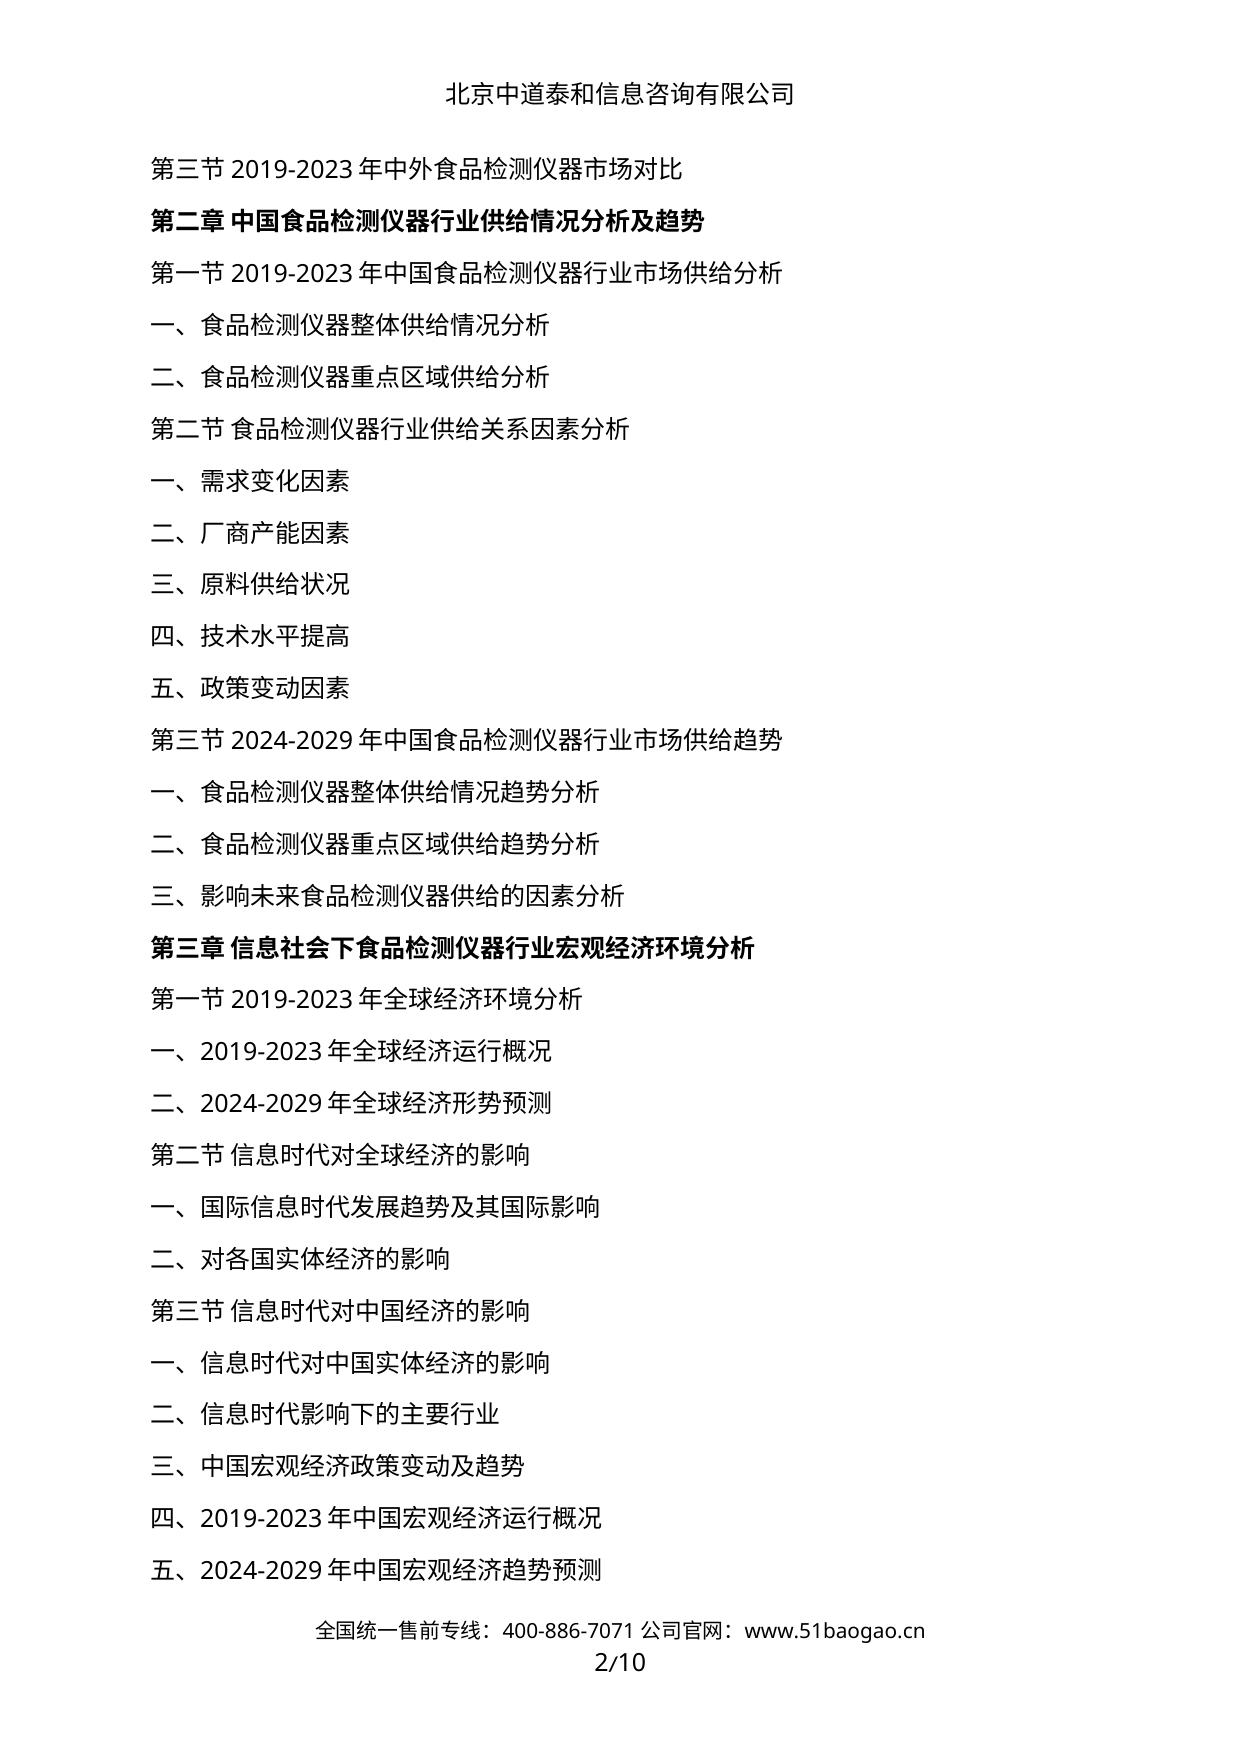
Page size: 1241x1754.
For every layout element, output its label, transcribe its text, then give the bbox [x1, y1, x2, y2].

text 一、信息时代对中国实体经济的影响 [150, 1343, 1090, 1379]
text 第一节 2019-2023年中国食品检测仪器行业市场供给分析 [150, 254, 1090, 290]
text 二、信息时代影响下的主要行业 [150, 1395, 1090, 1431]
text 第二节 信息时代对全球经济的影响 [150, 1136, 1090, 1172]
text 三、原料供给状况 [150, 565, 1090, 601]
text 五、2024-2029年中国宏观经济趋势预测 [150, 1551, 1090, 1587]
text 第三节 信息时代对中国经济的影响 [150, 1291, 1090, 1327]
text 三、影响未来食品检测仪器供给的因素分析 [150, 876, 1090, 912]
text 三、中国宏观经济政策变动及趋势 [150, 1447, 1090, 1483]
text 第一节 2019-2023年全球经济环境分析 [150, 980, 1090, 1016]
text 四、技术水平提高 [150, 617, 1090, 653]
text 二、食品检测仪器重点区域供给分析 [150, 357, 1090, 394]
text 二、厂商产能因素 [150, 513, 1090, 549]
text 第三章 信息社会下食品检测仪器行业宏观经济环境分析 [150, 928, 1090, 964]
text 一、国际信息时代发展趋势及其国际影响 [150, 1187, 1090, 1224]
text 一、2019-2023年全球经济运行概况 [150, 1032, 1090, 1068]
text 第三节 2024-2029年中国食品检测仪器行业市场供给趋势 [150, 721, 1090, 757]
text 一、食品检测仪器整体供给情况趋势分析 [150, 772, 1090, 809]
text 第二章 中国食品检测仪器行业供给情况分析及趋势 [150, 202, 1090, 238]
text 第二节 食品检测仪器行业供给关系因素分析 [150, 409, 1090, 446]
text 二、食品检测仪器重点区域供给趋势分析 [150, 824, 1090, 861]
text 第三节 2019-2023年中外食品检测仪器市场对比 [150, 150, 1090, 186]
text 二、2024-2029年全球经济形势预测 [150, 1084, 1090, 1120]
text 二、对各国实体经济的影响 [150, 1239, 1090, 1276]
text 一、需求变化因素 [150, 461, 1090, 497]
text 一、食品检测仪器整体供给情况分析 [150, 306, 1090, 342]
text 五、政策变动因素 [150, 669, 1090, 705]
text 四、2019-2023年中国宏观经济运行概况 [150, 1499, 1090, 1535]
